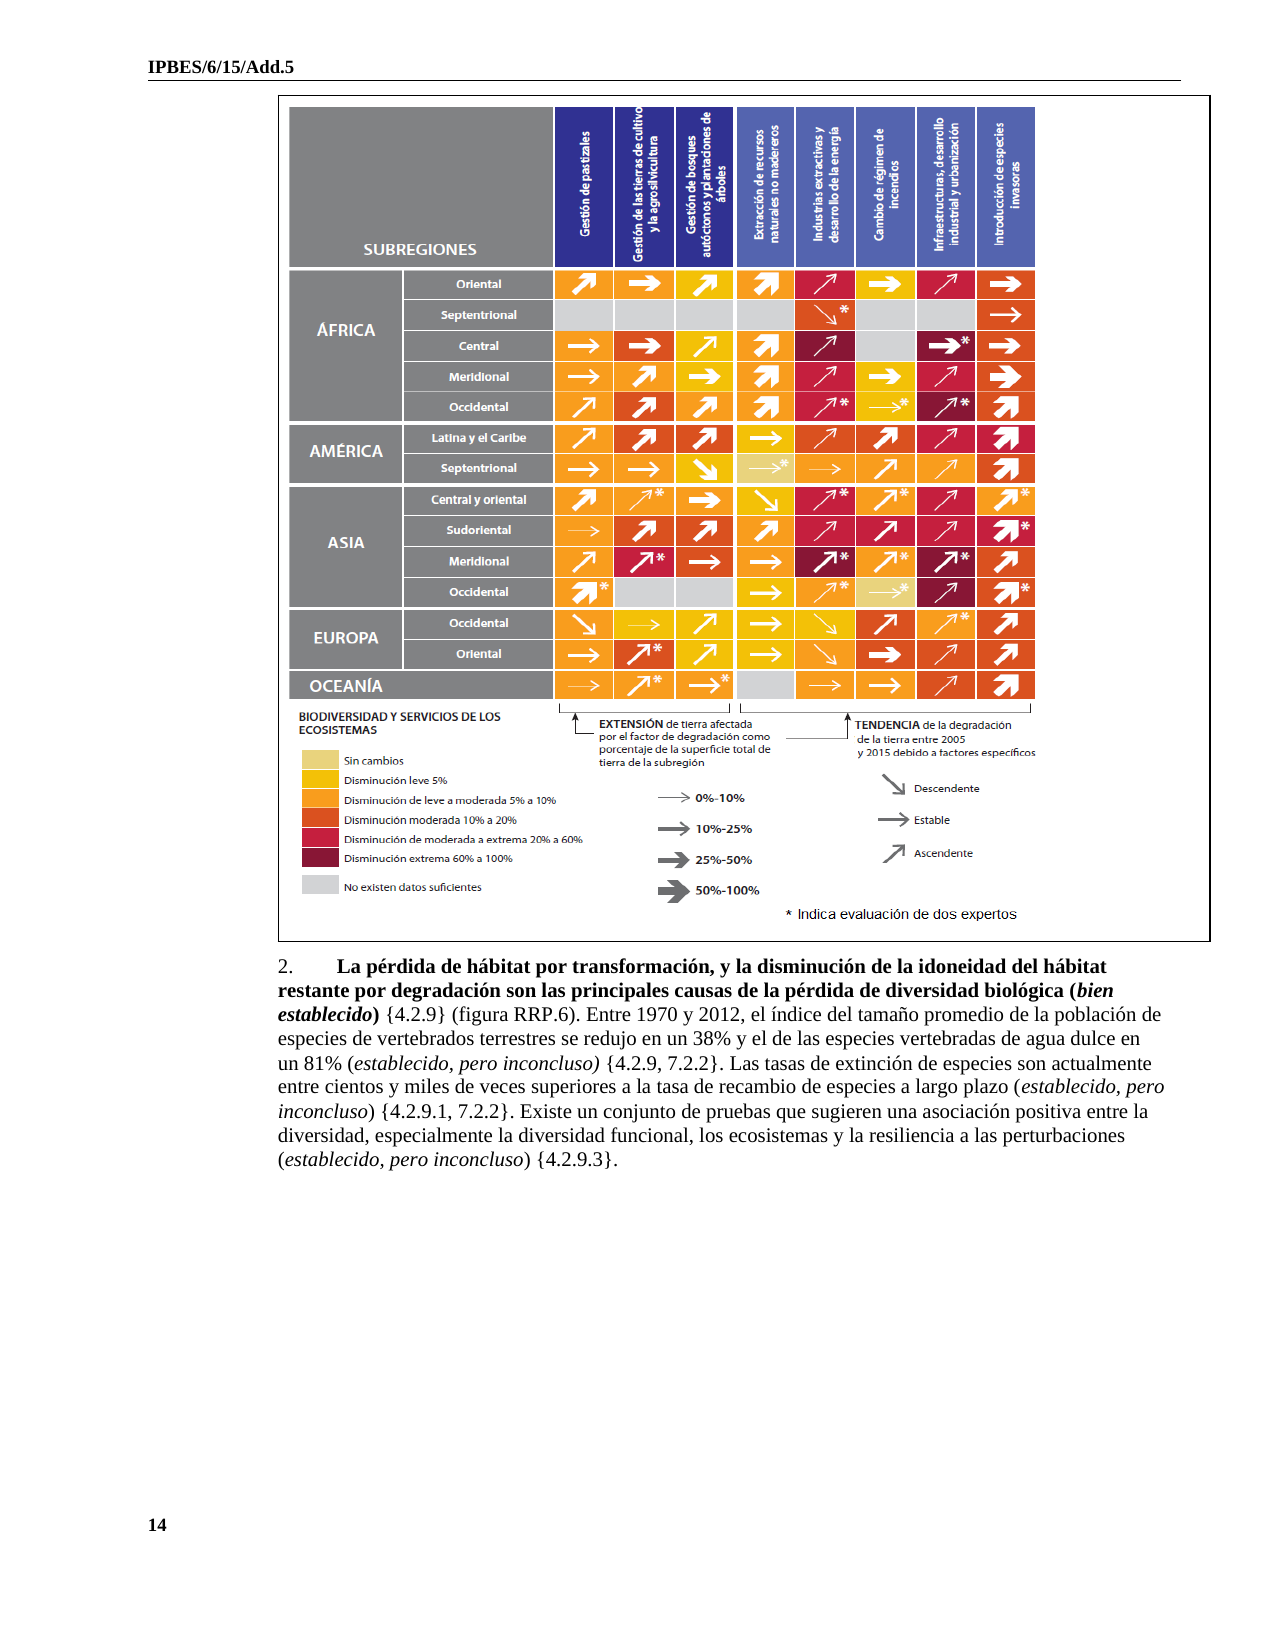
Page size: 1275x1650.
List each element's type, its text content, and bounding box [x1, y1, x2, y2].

list La pérdida de hábitat por transformación, y la disminución de la idoneidad del hábitat restante por degradación son las principales causas de la pérdida de diversidad biológica (bien establecido) {4.2.9} (figura RRP.6). Entre 1970 y 2012, el índice del tamaño promedio de la población de especies de vertebrados terrestres se redujo en un 38% y el de las especies vertebradas de agua dulce en un 81% (establecido, pero inconcluso) {4.2.9, 7.2.2}. Las tasas de extinción de especies son actualmente entre cientos y miles de veces superiores a la tasa de recambio de especies a largo plazo (establecido, pero inconcluso) {4.2.9.1, 7.2.2}. Existe un conjunto de pruebas que sugieren una asociación positiva entre la diversidad, especialmente la diversidad funcional, los ecosistemas y la resiliencia a las perturbaciones (establecido, pero inconcluso) {4.2.9.3}. [278, 954, 1181, 1171]
picture [289, 107, 1046, 929]
table_cell [279, 96, 1209, 941]
